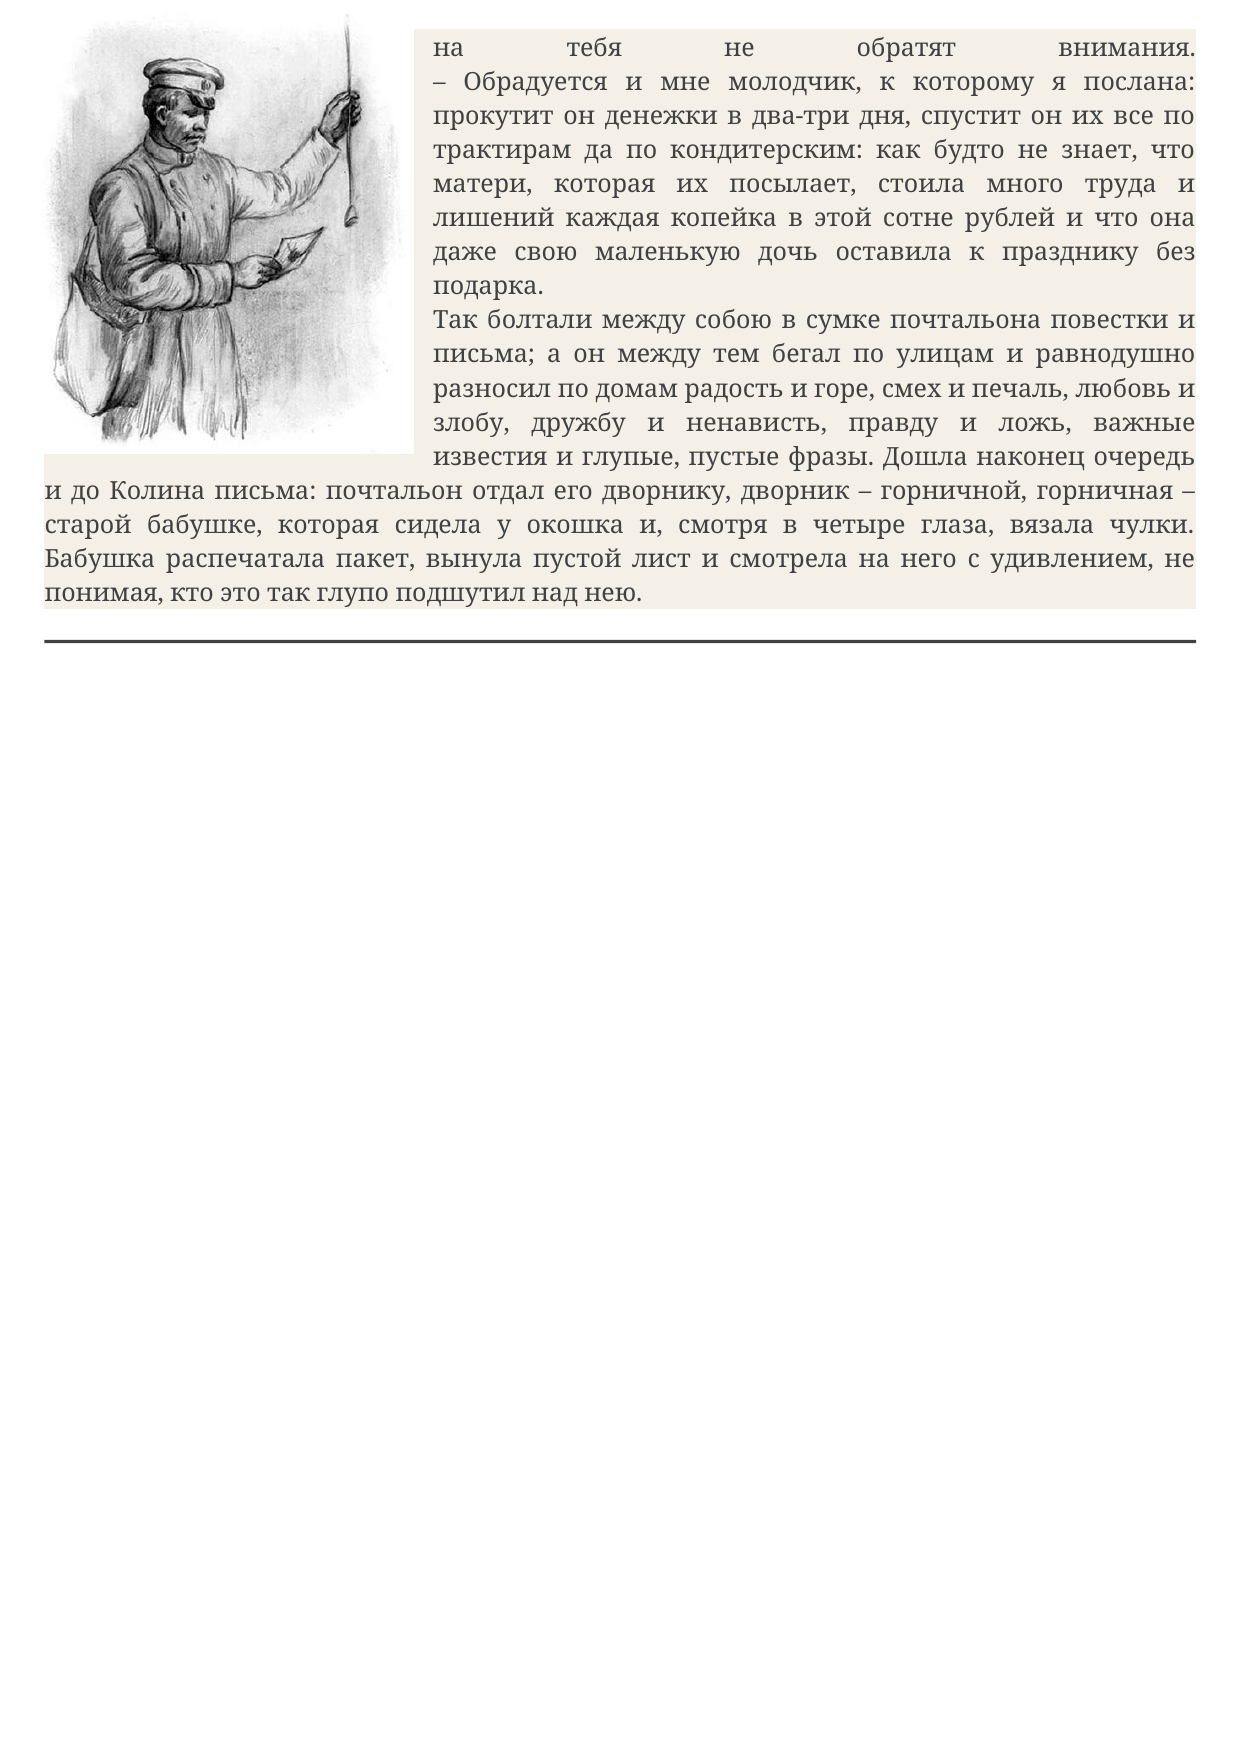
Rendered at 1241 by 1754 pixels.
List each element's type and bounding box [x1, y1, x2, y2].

text [44, 29, 1196, 609]
picture [36, 0, 414, 453]
